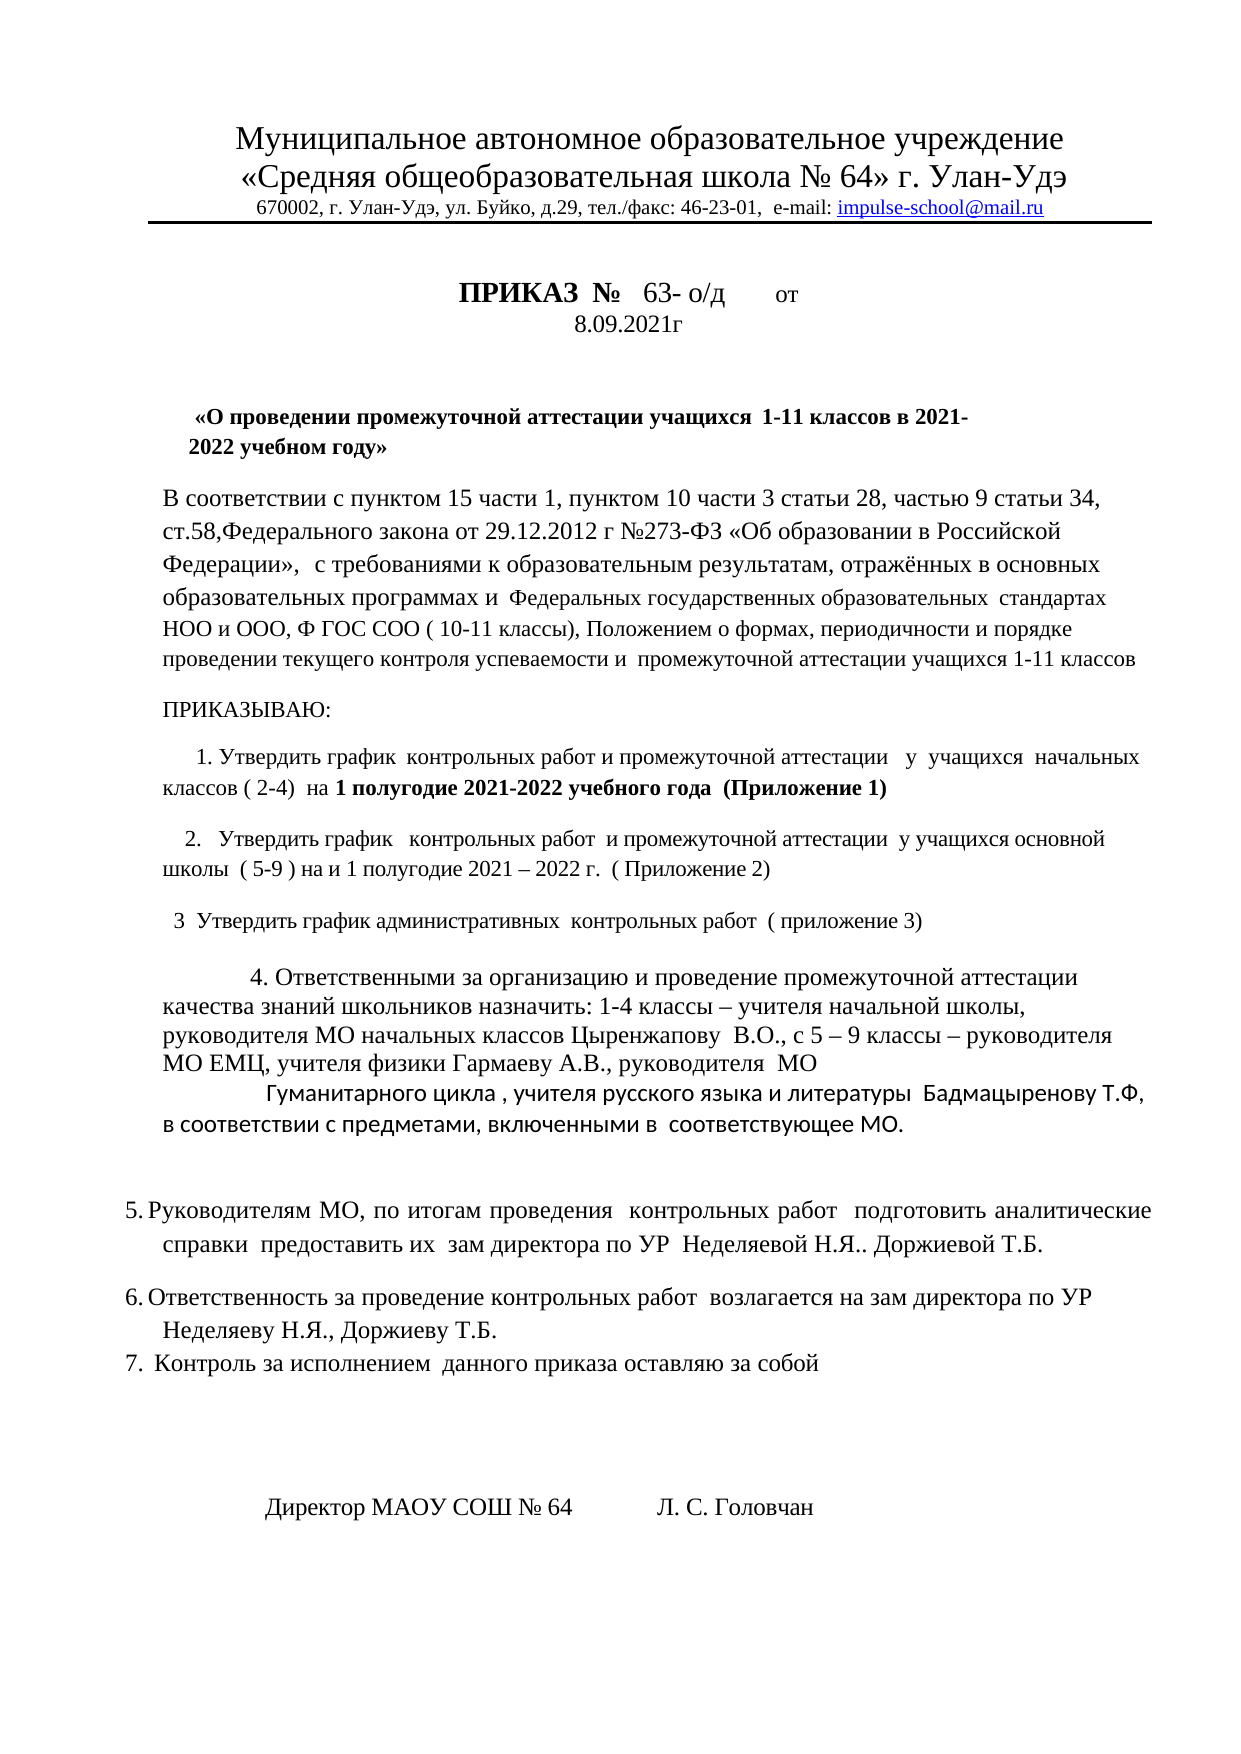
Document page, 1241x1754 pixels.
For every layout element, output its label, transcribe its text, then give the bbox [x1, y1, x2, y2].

text Гуманитарного цикла , учителя русского языка и литературы Бадмацыренову Т.Ф, в соответствии с предметами, включенными в соответствующее МО. [162, 1077, 1152, 1138]
text Муниципальное автономное образовательное учреждение [148, 118, 1152, 156]
text . Улан-Удэ, ул. Буйко, д.29, тел./факс: 46-23-01, e-mail: impulse-school@mail.ru [148, 195, 1152, 221]
text 3 Утвердить график административных контрольных работ ( приложение 3) [162, 907, 1152, 933]
text 1. Утвердить график контрольных работ и промежуточной аттестации у учащихся начальных классов ( 2-4) на 1 полугодие 2021-2022 учебного года (Приложение 1) [162, 743, 1152, 800]
title ПРИКАЗ № 63- о/д от 8.09.2021г [456, 276, 801, 338]
list Директор МАОУ СОШ № 64 Л. С. Головчан [265, 1492, 1152, 1521]
text ПРИКАЗЫВАЮ: [162, 696, 1152, 722]
text В соответствии с пунктом 15 части 1, пунктом 10 части 3 статьи 28, частью 9 статьи 34, ст.58,Федерального закона от 29.12.2012 г №273-ФЗ «Об образовании в Российской Федерации», с требованиями к образовательным результатам, отражённых в основных образовательных программах и Федеральных государственных образовательных стандартах НОО и ООО, Ф ГОС СОО ( 10-11 классы), Положением о формах, периодичности и порядке проведении текущего контроля успеваемости и промежуточной аттестации учащихся 1-11 классов [162, 483, 1152, 671]
list Контроль за исполнением данного приказа оставляю за собой [125, 1348, 1152, 1377]
text 4. Ответственными за организацию и проведение промежуточной аттестации качества знаний школьников назначить: 1-4 классы – учителя начальной школы, руководителя МО начальных классов Цыренжапову В.О., с 5 – 9 классы – руководителя МО ЕМЦ, учителя физики Гармаеву А.В., руководителя МО [162, 962, 1152, 1077]
text «Средняя общеобразовательная школа № 64» г. Улан-Удэ [148, 156, 1152, 195]
text 2. Утвердить график контрольных работ и промежуточной аттестации у учащихся основной школы ( 5-9 ) на и 1 полугодие 2021 – 2022 г. ( Приложение 2) [162, 825, 1152, 882]
text «О проведении промежуточной аттестации учащихся 1-11 классов в 2021-2022 учебном году» [188, 403, 998, 459]
list Ответственность за проведение контрольных работ возлагается на зам директора по УР Неделяеву Н.Я., Доржиеву Т.Б. [125, 1282, 1152, 1344]
list Руководителям МО, по итогам проведения контрольных работ подготовить аналитические справки предоставить их зам директора по УР Неделяевой Н.Я.. Доржиевой Т.Б. [125, 1196, 1152, 1257]
